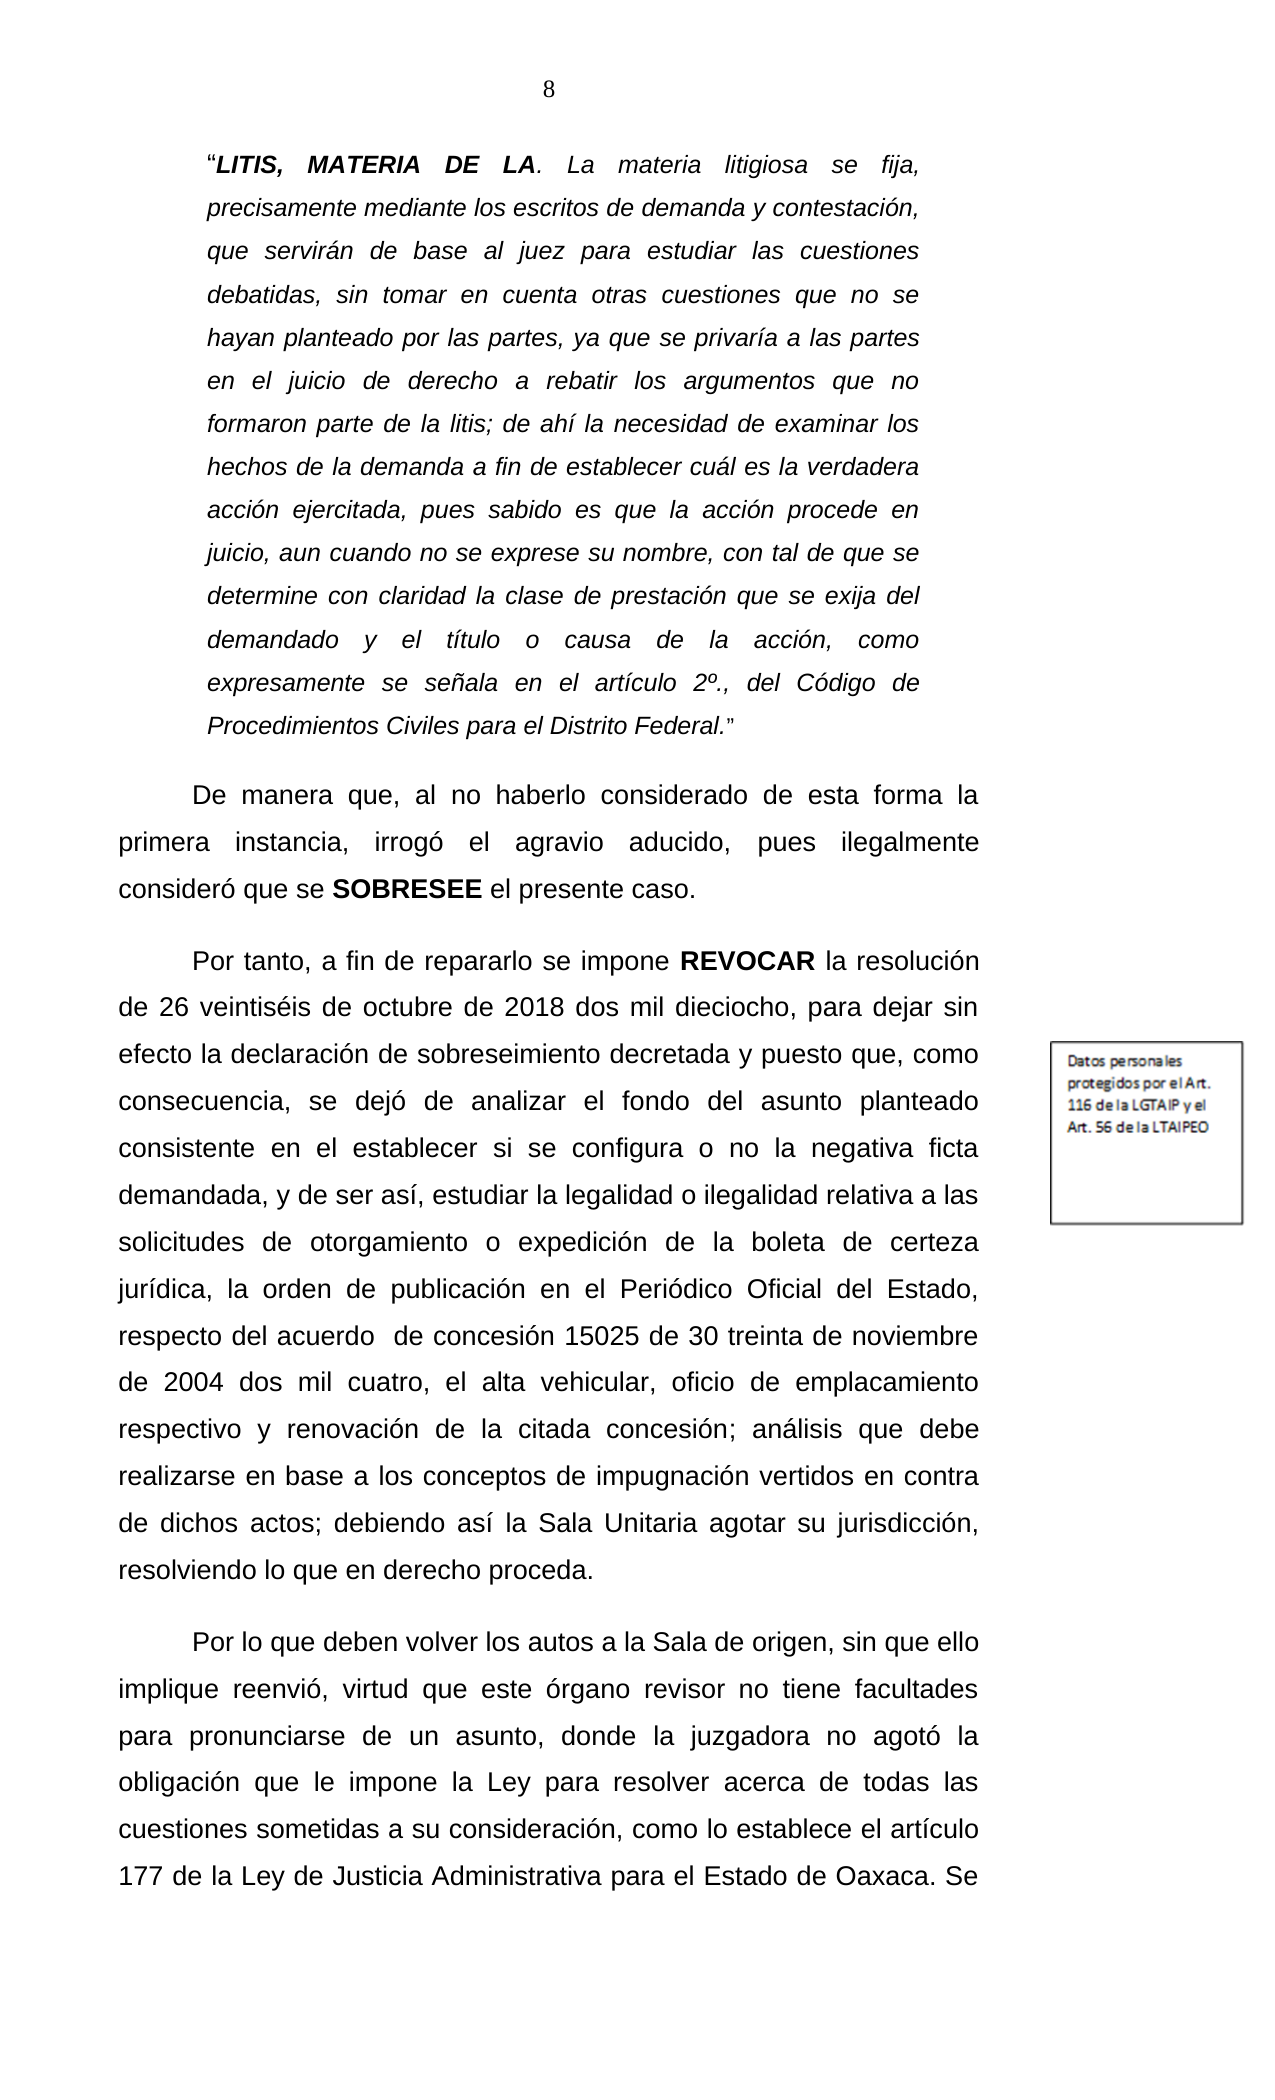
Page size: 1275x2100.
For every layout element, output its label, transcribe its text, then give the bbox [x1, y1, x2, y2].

text Por tanto, a fin de repararlo se impone REVOCAR la resolución de 26 veintiséis de octubre de 2018 dos mil dieciocho, para dejar sin efecto la declaración de sobreseimiento decretada y puesto que, como consecuencia, se dejó de analizar el fondo del asunto planteado consistente en el establecer si se configura o no la negativa ficta demandada, y de ser así, estudiar la legalidad o ilegalidad relativa a las solicitudes de otorgamiento o expedición de la boleta de certeza jurídica, la orden de publicación en el Periódico Oficial del Estado, respecto del acuerdo de concesión 15025 de 30 treinta de noviembre de 2004 dos mil cuatro, el alta vehicular, oficio de emplacamiento respectivo y renovación de la citada concesión; análisis que debe realizarse en base a los conceptos de impugnación vertidos en contra de dichos actos; debiendo así la Sala Unitaria agotar su jurisdicción, resolviendo lo que en derecho proceda. [118, 944, 980, 1585]
text De manera que, al no haberlo considerado de esta forma la primera instancia, irrogó el agravio aducido, pues ilegalmente consideró que se SOBRESEE el presente caso. [118, 779, 980, 904]
picture [1050, 1041, 1246, 1227]
text “LITIS, MATERIA DE LA. La materia litigiosa se fija, precisamente mediante los escritos de demanda y contestación, que servirán de base al juez para estudiar las cuestiones debatidas, sin tomar en cuenta otras cuestiones que no se hayan planteado por las partes, ya que se privaría a las partes en el juicio de derecho a rebatir los argumentos que no formaron parte de la litis; de ahí la necesidad de examinar los hechos de la demanda a fin de establecer cuál es la verdadera acción ejercitada, pues sabido es que la acción procede en juicio, aun cuando no se exprese su nombre, con tal de que se determine con claridad la clase de prestación que se exija del demandado y el título o causa de la acción, como expresamente se señala en el artículo 2º., del Código de Procedimientos Civiles para el Distrito Federal.” [207, 148, 921, 739]
